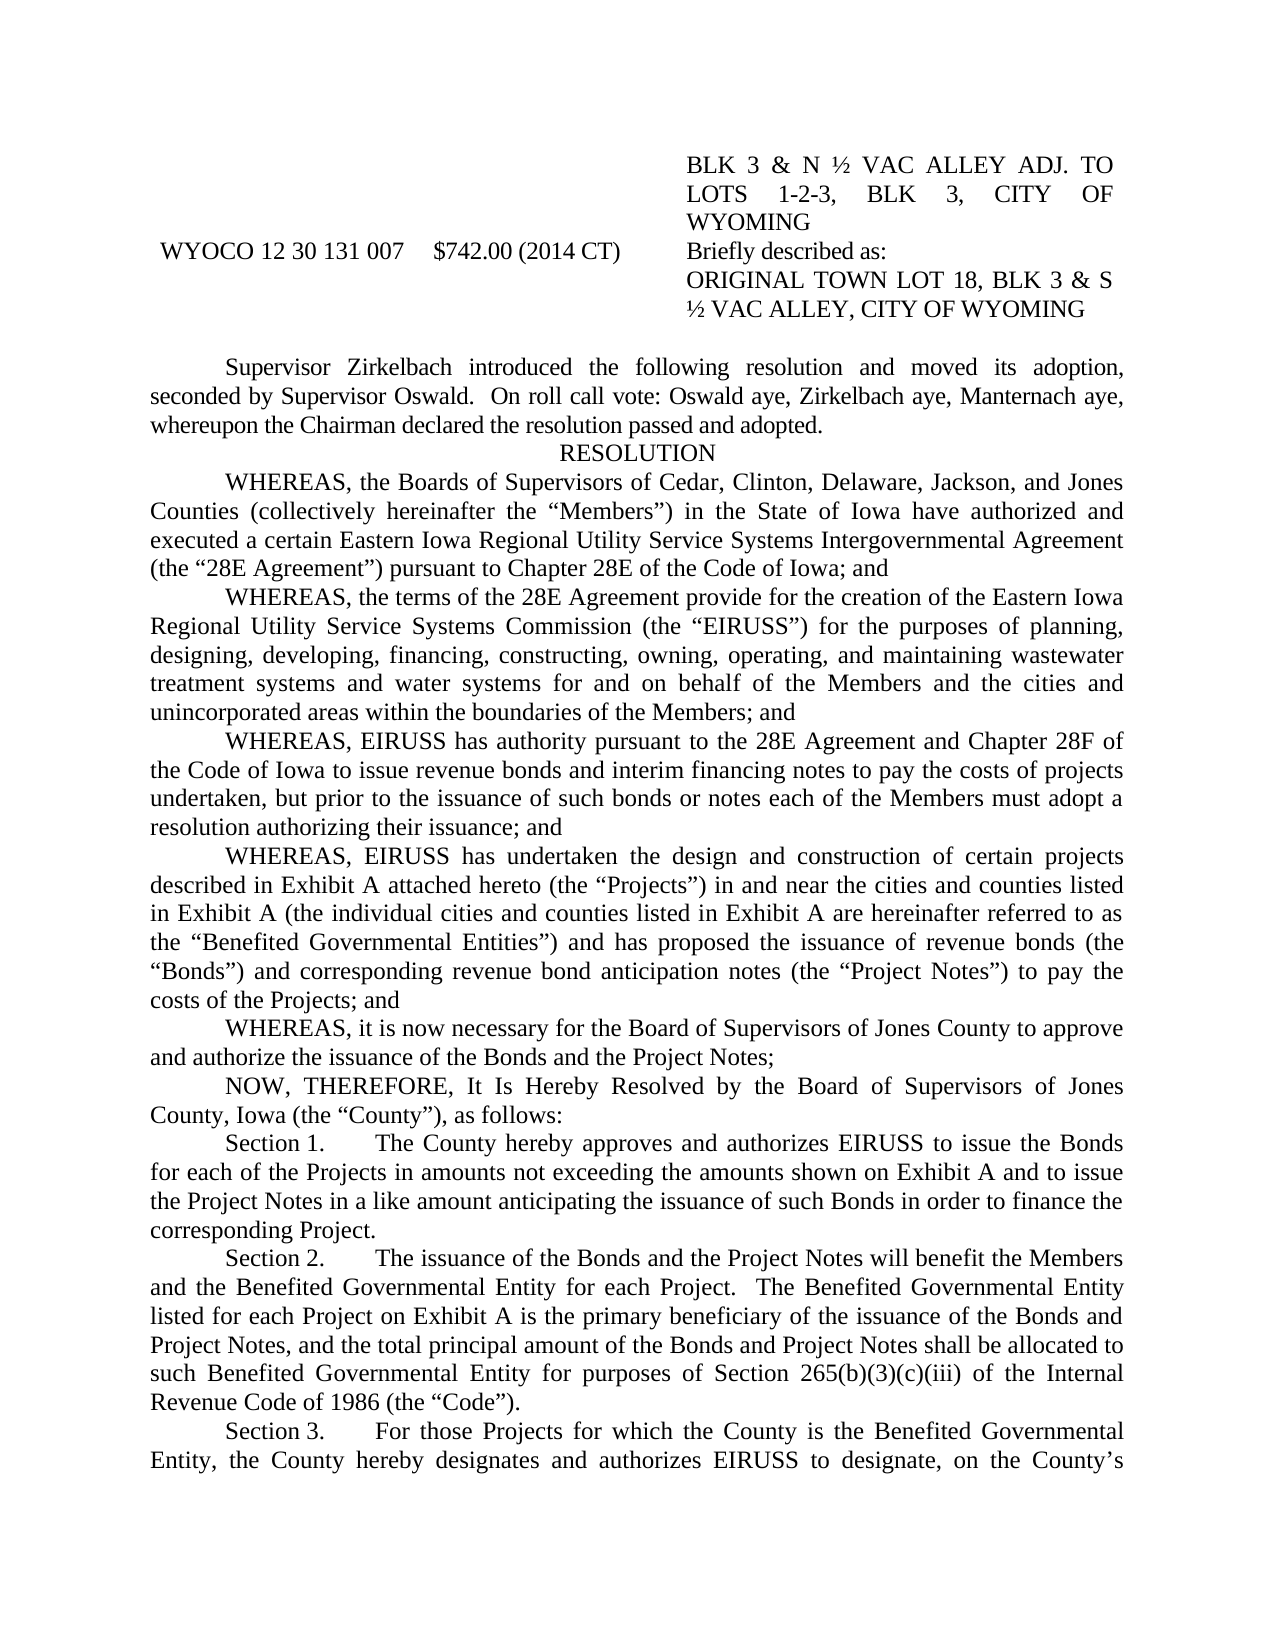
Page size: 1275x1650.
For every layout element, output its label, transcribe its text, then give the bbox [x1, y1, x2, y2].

text WHEREAS, the terms of the 28E Agreement provide for the creation of the Eastern Iowa Regional Utility Service Systems Commission (the “EIRUSS”) for the purposes of planning, designing, developing, financing, constructing, owning, operating, and maintaining wastewater treatment systems and water systems for and on behalf of the Members and the cities and unincorporated areas within the boundaries of the Members; and [150, 582, 1125, 726]
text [150, 1416, 1125, 1473]
text WHEREAS, EIRUSS has undertaken the design and construction of certain projects described in Exhibit A attached hereto (the “Projects”) in and near the cities and counties listed in Exhibit A (the individual cities and counties listed in Exhibit A are hereinafter referred to as the “Benefited Governmental Entities”) and has proposed the issuance of revenue bonds (the “Bonds”) and corresponding revenue bond anticipation notes (the “Project Notes”) to pay the costs of the Projects; and [150, 841, 1125, 1013]
text WHEREAS, EIRUSS has authority pursuant to the 28E Agreement and Chapter 28F of the Code of Iowa to issue revenue bonds and interim financing notes to pay the costs of projects undertaken, but prior to the issuance of such bonds or notes each of the Members must adopt a resolution authorizing their issuance; and [150, 726, 1125, 841]
text Section 1. The County hereby approves and authorizes EIRUSS to issue the Bonds for each of the Projects in amounts not exceeding the amounts shown on Exhibit A and to issue the Project Notes in a like amount anticipating the issuance of such Bonds in order to finance the corresponding Project. [150, 1128, 1125, 1243]
text NOW, THEREFORE, It Is Hereby Resolved by the Board of Supervisors of Jones County, Iowa (the “County”), as follows: [150, 1071, 1125, 1128]
text Section 2. The issuance of the Bonds and the Project Notes will benefit the Members and the Benefited Governmental Entity for each Project. The Benefited Governmental Entity listed for each Project on Exhibit A is the primary beneficiary of the issuance of the Bonds and Project Notes, and the total principal amount of the Bonds and Project Notes shall be allocated to such Benefited Governmental Entity for purposes of Section 265(b)(3)(c)(iii) of the Internal Revenue Code of 1986 (the “Code”). [150, 1243, 1125, 1416]
text RESOLUTION [150, 438, 1125, 467]
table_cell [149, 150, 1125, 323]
text WHEREAS, the Boards of Supervisors of Cedar, Clinton, Delaware, Jackson, and Jones Counties (collectively hereinafter the “Members”) in the State of Iowa have authorized and executed a certain Eastern Iowa Regional Utility Service Systems Intergovernmental Agreement (the “28E Agreement”) pursuant to Chapter 28E of the Code of Iowa; and [150, 467, 1125, 582]
text WHEREAS, it is now necessary for the Board of Supervisors of Jones County to approve and authorize the issuance of the Bonds and the Project Notes; [150, 1013, 1125, 1071]
